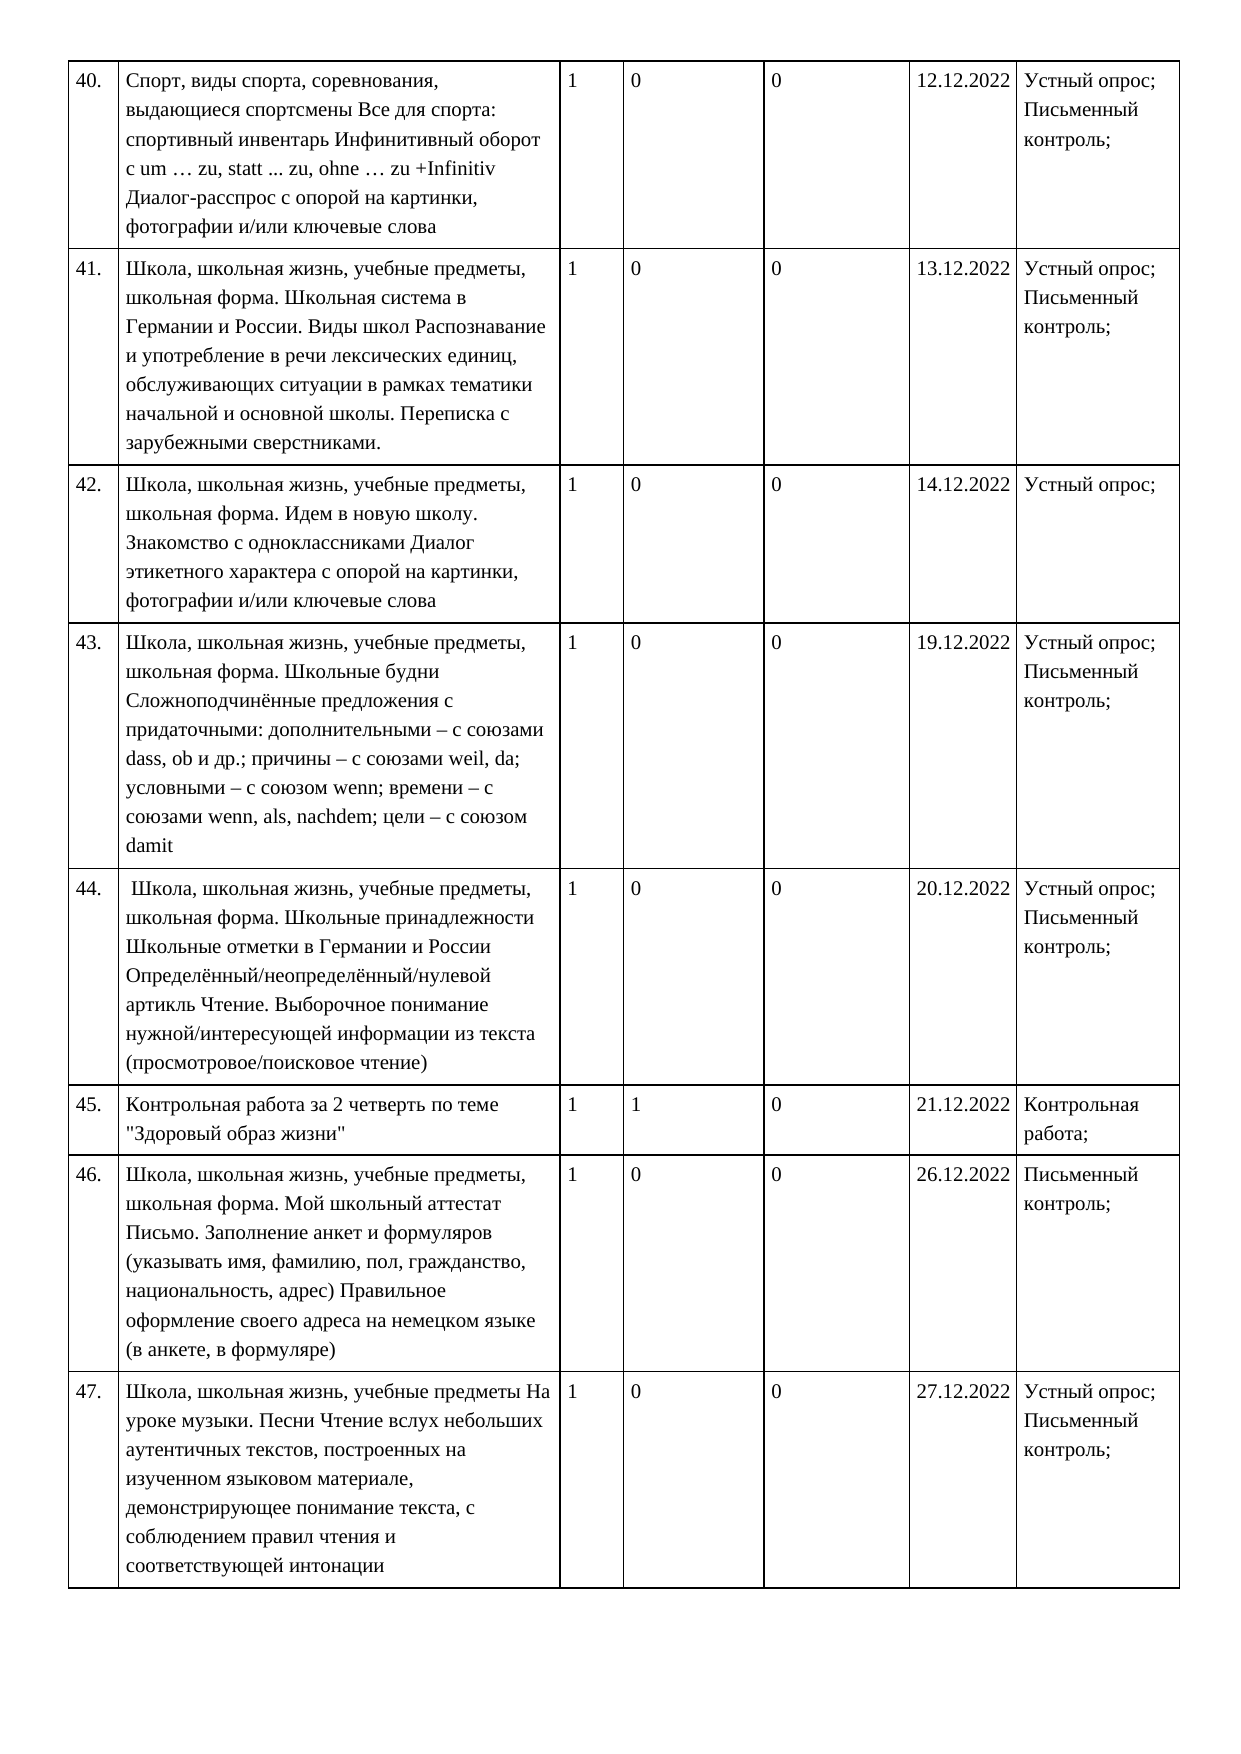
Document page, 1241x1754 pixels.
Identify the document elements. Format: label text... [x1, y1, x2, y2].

table_cell 0 [624, 1156, 763, 1371]
table_cell 41. [69, 249, 118, 464]
table_cell 46. [69, 1156, 118, 1371]
table_cell 1 [561, 1372, 623, 1587]
table_cell 1 [561, 1156, 623, 1371]
table_cell 0 [624, 624, 763, 868]
table_header 1 [561, 62, 623, 248]
table_cell 27.12.2022 [910, 1372, 1016, 1587]
table_cell 42. [69, 466, 118, 622]
table_cell 0 [765, 249, 909, 464]
table_cell 0 [765, 1086, 909, 1154]
table_cell 1 [561, 624, 623, 868]
table_cell 1 [561, 1086, 623, 1154]
table_header Устный опрос; Письменный контроль; [1017, 62, 1179, 248]
table_cell 0 [765, 466, 909, 622]
table_cell Школа, школьная жизнь, учебные предметы, школьная форма. Мой школьный аттестат Письмо. Заполнение анкет и формуляров (указывать имя, фамилию, пол, гражданство, национальность, адрес) Правильное оформление своего адреса на немецком языке (в анкете, в формуляре) [119, 1156, 559, 1371]
table_cell 1 [561, 869, 623, 1084]
table_header 0 [624, 62, 763, 248]
table_cell 13.12.2022 [910, 249, 1016, 464]
table_cell Школа, школьная жизнь, учебные предметы, школьная форма. Идем в новую школу. Знакомство с одноклассниками Диалог этикетного характера с опорой на картинки, фотографии и/или ключевые слова [119, 466, 559, 622]
table_cell 0 [765, 1372, 909, 1587]
table_cell 1 [624, 1086, 763, 1154]
table_cell 0 [624, 249, 763, 464]
table_cell 14.12.2022 [910, 466, 1016, 622]
table_header 12.12.2022 [910, 62, 1016, 248]
table_cell 0 [624, 466, 763, 622]
table_cell 19.12.2022 [910, 624, 1016, 868]
table_cell 20.12.2022 [910, 869, 1016, 1084]
table_cell 0 [765, 869, 909, 1084]
table_cell 44. [69, 869, 118, 1084]
table_cell Школа, школьная жизнь, учебные предметы, школьная форма. Школьные будни Сложноподчинённые предложения с придаточными: дополнительными – с союзами dass, оb и др.; причины – с союзами weil, da; условными – с союзом wenn; времени – с союзами wenn, als, nachdem; цели – с союзом damit [119, 624, 559, 868]
table_cell 47. [69, 1372, 118, 1587]
table_cell 0 [624, 869, 763, 1084]
table_cell Школа, школьная жизнь, учебные предметы На уроке музыки. Песни Чтение вслух небольших аутентичных текстов, построенных на изученном языковом материале, демонстрирующее понимание текста, с соблюдением правил чтения и соответствующей интонации [119, 1372, 559, 1587]
table_header Спорт, виды спорта, соревнования, выдающиеся спортсмены Все для спорта: спортивный инвентарь Инфинитивный оборот с um … zu, statt ... zu, ohne … zu +Infinitiv Диалог-расспрос с опорой на картинки, фотографии и/или ключевые слова [119, 62, 559, 248]
table_cell 21.12.2022 [910, 1086, 1016, 1154]
table_cell Школа, школьная жизнь, учебные предметы, школьная форма. Школьные принадлежности Школьные отметки в Германии и России Определённый/неопределённый/нулевой артикль Чтение. Выборочное понимание нужной/интересующей информации из текста (просмотровое/поисковое чтение) [119, 869, 559, 1084]
table_cell 45. [69, 1086, 118, 1154]
table_cell Контрольная работа за 2 четверть по теме "Здоровый образ жизни" [119, 1086, 559, 1154]
table_cell Устный опрос; Письменный контроль; [1017, 624, 1179, 868]
table_cell 43. [69, 624, 118, 868]
table_header 0 [765, 62, 909, 248]
table_cell 0 [624, 1372, 763, 1587]
table_cell Устный опрос; Письменный контроль; [1017, 1372, 1179, 1587]
table_cell 0 [765, 1156, 909, 1371]
table_cell Контрольная работа; [1017, 1086, 1179, 1154]
table_cell 26.12.2022 [910, 1156, 1016, 1371]
table_cell Устный опрос; Письменный контроль; [1017, 869, 1179, 1084]
table_cell Устный опрос; [1017, 466, 1179, 622]
table_header 40. [69, 62, 118, 248]
table_cell Школа, школьная жизнь, учебные предметы, школьная форма. Школьная система в Германии и России. Виды школ Распознавание и употребление в речи лексических единиц, обслуживающих ситуации в рамках тематики начальной и основной школы. Переписка с зарубежными сверстниками. [119, 249, 559, 464]
table_cell 1 [561, 466, 623, 622]
table_cell 0 [765, 624, 909, 868]
table_cell Устный опрос; Письменный контроль; [1017, 249, 1179, 464]
table_cell 1 [561, 249, 623, 464]
table_cell Письменный контроль; [1017, 1156, 1179, 1371]
